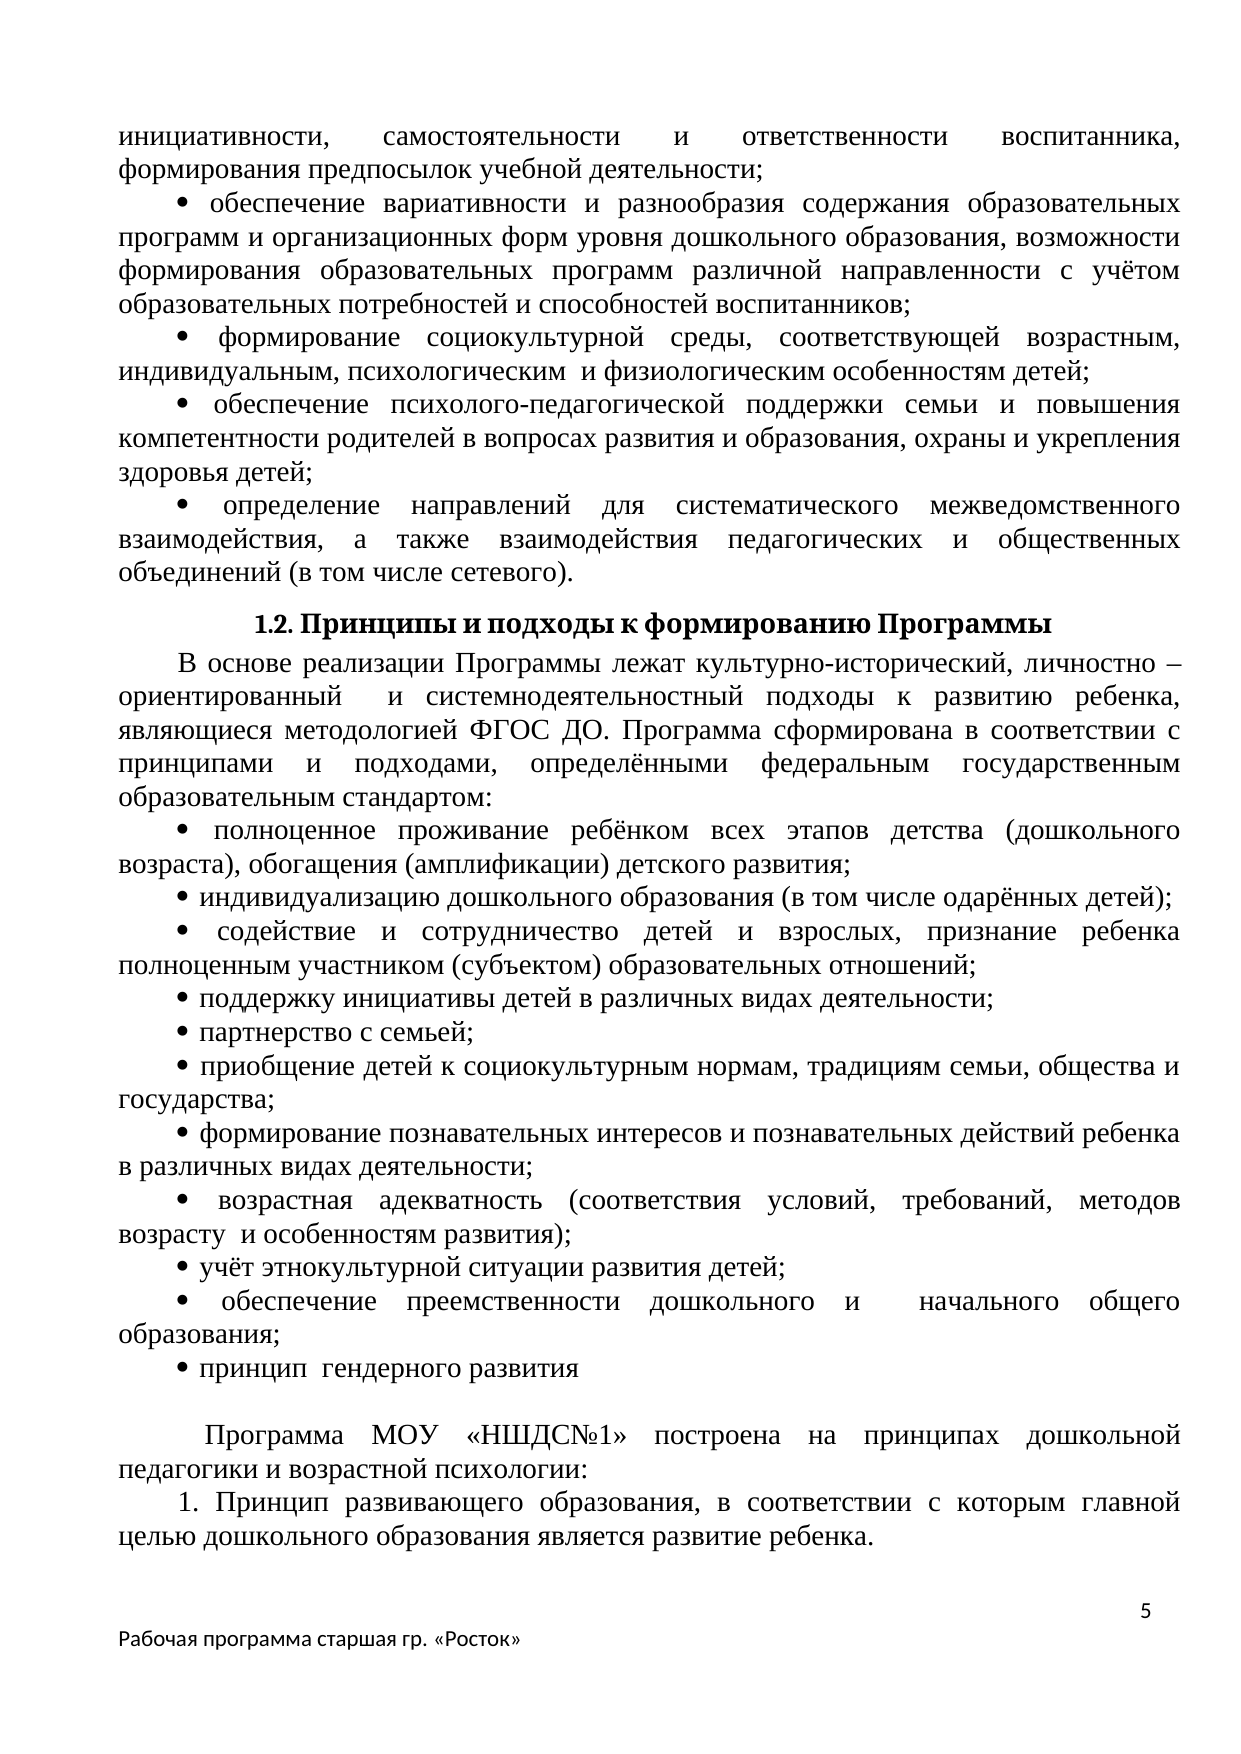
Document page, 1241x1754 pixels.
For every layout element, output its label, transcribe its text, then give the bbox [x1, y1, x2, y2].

list формирование социокультурной среды, соответствующей возрастным, индивидуальным, психологическим и физиологическим особенностям детей; [118, 319, 1181, 387]
list определение направлений для систематического межведомственного взаимодействия, а также взаимодействия педагогических и общественных объединений (в том числе сетевого). [118, 487, 1181, 588]
list возрастная адекватность (соответствия условий, требований, методов возрасту и особенностям развития); [118, 1182, 1181, 1249]
list обеспечение психолого-педагогической поддержки семьи и повышения компетентности родителей в вопросах развития и образования, охраны и укрепления здоровья детей; [118, 387, 1181, 487]
list обеспечение преемственности дошкольного и начального общего образования; [118, 1283, 1181, 1350]
text В основе реализации Программы лежат культурно-исторический, личностно – ориентированный и системно­деятельностный подходы к развитию ребенка, являющиеся методологией ФГОС ДО. Программа сформирована в соответствии с принципами и подходами, определёнными федеральным государственным образовательным стандартом: [118, 645, 1181, 812]
list содействие и сотрудничество детей и взрослых, признание ребенка полноценным участником (субъектом) образовательных отношений; [118, 913, 1181, 980]
text 1. Принцип развивающего образования, в соответствии с которым главной целью дошкольного образования является развитие ребенка. [118, 1484, 1181, 1551]
text Программа МОУ «НШДС№1» построена на принципах дошкольной педагогики и возрастной психологии: [118, 1417, 1181, 1484]
list обеспечение вариативности и разнообразия содержания образовательных программ и организационных форм уровня дошкольного образования, возможности формирования образовательных программ различной направленности с учётом образовательных потребностей и способностей воспитанников; [118, 185, 1181, 319]
list партнерство с семьей; [118, 1014, 1181, 1048]
subtitle Принципы и подходы к формированию Программы [156, 609, 1152, 640]
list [118, 118, 1181, 185]
list принцип гендерного развития [118, 1350, 1181, 1384]
list поддержку инициативы детей в различных видах деятельности; [118, 980, 1181, 1014]
list индивидуализацию дошкольного образования (в том числе одарённых детей); [118, 879, 1181, 913]
list учёт этнокультурной ситуации развития детей; [118, 1249, 1181, 1283]
list полноценное проживание ребёнком всех этапов детства (дошкольного возраста), обогащения (амплификации) детского развития; [118, 812, 1181, 879]
list формирование познавательных интересов и познавательных действий ребенка в различных видах деятельности; [118, 1115, 1181, 1182]
list приобщение детей к социокультурным нормам, традициям семьи, общества и государства; [118, 1048, 1181, 1115]
